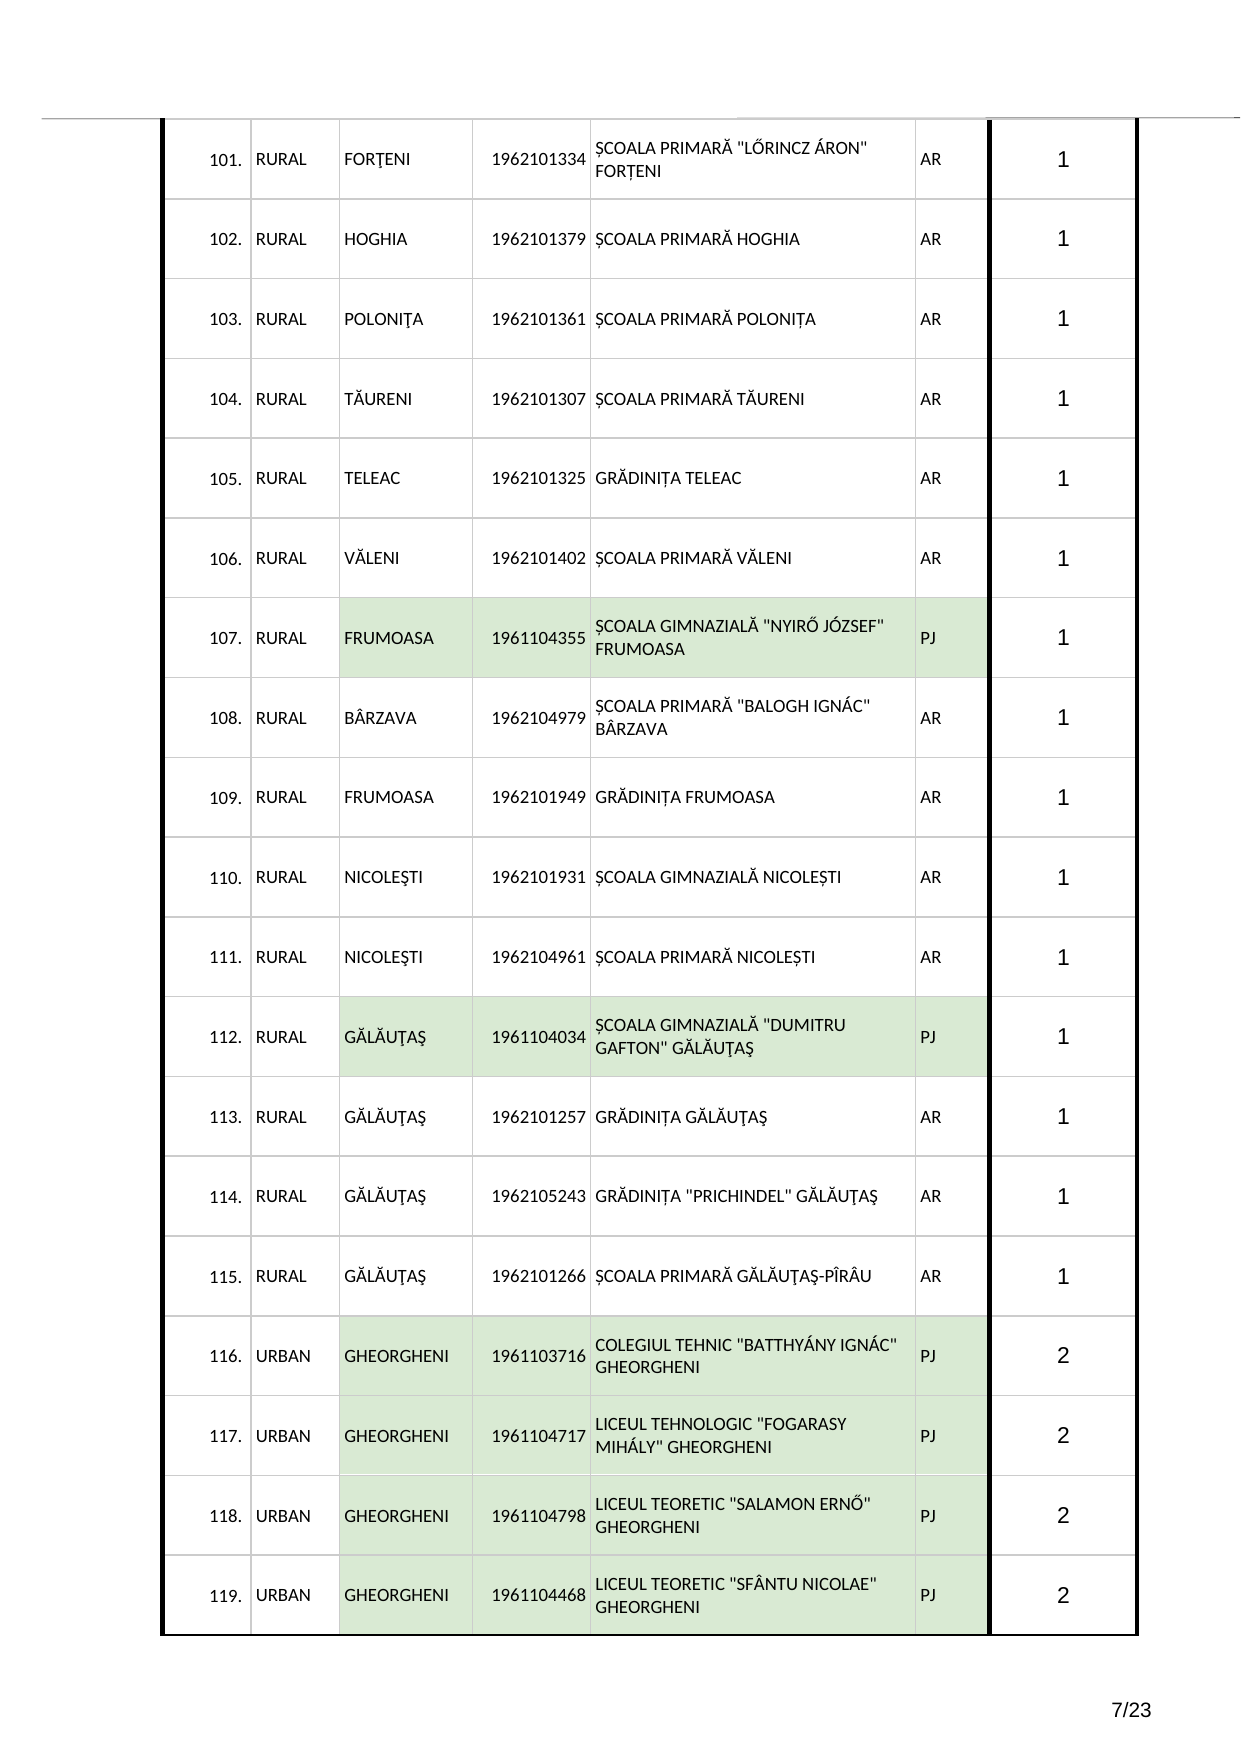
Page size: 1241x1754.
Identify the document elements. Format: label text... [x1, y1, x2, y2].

table_cell TĂURENI [340, 359, 472, 437]
table_cell [165, 758, 250, 836]
table_cell 1961103716 [473, 1317, 590, 1395]
table_cell PJ [916, 1556, 987, 1634]
table_cell 1 [992, 598, 1135, 677]
table_cell 1 [992, 200, 1135, 278]
table_cell 1962104979 [473, 678, 590, 756]
table_cell [165, 1556, 250, 1634]
table_cell 1962104961 [473, 918, 590, 996]
table_cell ȘCOALA PRIMARĂ HOGHIA [591, 200, 915, 278]
table_cell 1962101379 [473, 200, 590, 278]
table_cell RURAL [252, 1157, 339, 1235]
table_cell 2 [992, 1476, 1135, 1554]
table_cell AR [916, 918, 987, 996]
table_cell ȘCOALA GIMNAZIALĂ "DUMITRU GAFTON" GĂLĂUŢAŞ [591, 997, 915, 1076]
table_cell RURAL [252, 120, 339, 198]
table_cell AR [916, 838, 987, 916]
table_cell LICEUL TEORETIC "SALAMON ERNŐ" GHEORGHENI [591, 1476, 915, 1554]
table_cell PJ [916, 997, 987, 1076]
table_cell RURAL [252, 279, 339, 357]
table_cell [165, 439, 250, 517]
table_cell 1962101266 [473, 1237, 590, 1315]
table_cell 1962101257 [473, 1077, 590, 1155]
table_cell FRUMOASA [340, 598, 472, 677]
table_cell [165, 200, 250, 278]
table_cell ȘCOALA GIMNAZIALĂ NICOLEȘTI [591, 838, 915, 916]
table_cell 1962101402 [473, 519, 590, 597]
table_cell GRĂDINIȚA "PRICHINDEL" GĂLĂUŢAŞ [591, 1157, 915, 1235]
table_cell [165, 838, 250, 916]
table_cell ȘCOALA PRIMARĂ POLONIȚA [591, 279, 915, 357]
table_cell PJ [916, 1317, 987, 1395]
table_cell 1961104355 [473, 598, 590, 677]
table_cell RURAL [252, 519, 339, 597]
table_cell GĂLĂUŢAŞ [340, 1237, 472, 1315]
table_cell ȘCOALA PRIMARĂ TĂURENI [591, 359, 915, 437]
table_cell 1 [992, 120, 1135, 198]
table_cell 1962101307 [473, 359, 590, 437]
table_cell 1962101334 [473, 120, 590, 198]
table_cell 1 [992, 359, 1135, 437]
table_cell 1962101931 [473, 838, 590, 916]
table_cell GHEORGHENI [340, 1556, 472, 1634]
table_cell GĂLĂUŢAŞ [340, 1077, 472, 1155]
table_cell [165, 1396, 250, 1474]
table_cell URBAN [252, 1396, 339, 1474]
table_cell 1 [992, 519, 1135, 597]
table_cell POLONIŢA [340, 279, 472, 357]
table_cell RURAL [252, 1077, 339, 1155]
table_cell [165, 678, 250, 756]
table_cell AR [916, 359, 987, 437]
table_cell GHEORGHENI [340, 1317, 472, 1395]
table_cell RURAL [252, 758, 339, 836]
table_cell COLEGIUL TEHNIC "BATTHYÁNY IGNÁC" GHEORGHENI [591, 1317, 915, 1395]
table_cell 1961104798 [473, 1476, 590, 1554]
table_cell URBAN [252, 1476, 339, 1554]
table_cell PJ [916, 598, 987, 677]
table_cell 1961104717 [473, 1396, 590, 1474]
table_cell AR [916, 1077, 987, 1155]
table_cell [165, 598, 250, 677]
table_cell URBAN [252, 1556, 339, 1634]
table_cell AR [916, 200, 987, 278]
table_cell FRUMOASA [340, 758, 472, 836]
table_cell GĂLĂUŢAŞ [340, 997, 472, 1076]
table_cell FORŢENI [340, 120, 472, 198]
table_cell AR [916, 1237, 987, 1315]
table_cell GHEORGHENI [340, 1476, 472, 1554]
table_cell 1962101361 [473, 279, 590, 357]
table_cell URBAN [252, 1317, 339, 1395]
table_cell RURAL [252, 598, 339, 677]
table_cell BÂRZAVA [340, 678, 472, 756]
table_cell NICOLEŞTI [340, 838, 472, 916]
table_cell 1 [992, 918, 1135, 996]
table_cell 1 [992, 758, 1135, 836]
table_cell AR [916, 120, 987, 198]
table_cell 1962101325 [473, 439, 590, 517]
table_cell 1 [992, 838, 1135, 916]
table_cell [165, 1237, 250, 1315]
table_cell RURAL [252, 1237, 339, 1315]
table_cell RURAL [252, 359, 339, 437]
table_cell [165, 359, 250, 437]
table_cell RURAL [252, 439, 339, 517]
table_cell 2 [992, 1317, 1135, 1395]
table_cell AR [916, 519, 987, 597]
table_cell ȘCOALA PRIMARĂ "LŐRINCZ ÁRON" FORȚENI [591, 120, 915, 198]
table_cell RURAL [252, 918, 339, 996]
table_cell HOGHIA [340, 200, 472, 278]
table_cell 2 [992, 1396, 1135, 1474]
table_cell ȘCOALA PRIMARĂ NICOLEȘTI [591, 918, 915, 996]
table_cell 1 [992, 1157, 1135, 1235]
table_cell RURAL [252, 838, 339, 916]
table_cell [165, 997, 250, 1076]
table_cell NICOLEŞTI [340, 918, 472, 996]
table_cell 1961104034 [473, 997, 590, 1076]
table_cell ȘCOALA PRIMARĂ GĂLĂUŢAŞ-PÎRÂU [591, 1237, 915, 1315]
table_cell GRĂDINIȚA TELEAC [591, 439, 915, 517]
table_cell PJ [916, 1476, 987, 1554]
table_cell GRĂDINIȚA FRUMOASA [591, 758, 915, 836]
table_cell PJ [916, 1396, 987, 1474]
table_cell 1 [992, 1237, 1135, 1315]
table_cell VĂLENI [340, 519, 472, 597]
table_cell [165, 120, 250, 198]
table_cell 1961104468 [473, 1556, 590, 1634]
table_cell 2 [992, 1556, 1135, 1634]
table_cell GHEORGHENI [340, 1396, 472, 1474]
table_cell 1 [992, 1077, 1135, 1155]
table_cell [165, 1476, 250, 1554]
table_cell [165, 1157, 250, 1235]
table_cell [165, 1317, 250, 1395]
table_cell [165, 279, 250, 357]
table_cell 1 [992, 439, 1135, 517]
table_cell ȘCOALA PRIMARĂ "BALOGH IGNÁC" BÂRZAVA [591, 678, 915, 756]
table_cell RURAL [252, 200, 339, 278]
table_cell [165, 1077, 250, 1155]
table_cell GRĂDINIȚA GĂLĂUŢAŞ [591, 1077, 915, 1155]
table_cell 1 [992, 279, 1135, 357]
table_cell LICEUL TEHNOLOGIC "FOGARASY MIHÁLY" GHEORGHENI [591, 1396, 915, 1474]
table_cell AR [916, 439, 987, 517]
table_cell AR [916, 758, 987, 836]
table_cell AR [916, 678, 987, 756]
table_cell 1 [992, 678, 1135, 756]
table_cell GĂLĂUŢAŞ [340, 1157, 472, 1235]
table_cell LICEUL TEORETIC "SFÂNTU NICOLAE" GHEORGHENI [591, 1556, 915, 1634]
table_cell 1 [992, 997, 1135, 1076]
table_cell [165, 918, 250, 996]
table_cell 1962101949 [473, 758, 590, 836]
table_cell RURAL [252, 678, 339, 756]
table_cell ȘCOALA PRIMARĂ VĂLENI [591, 519, 915, 597]
table_cell 1962105243 [473, 1157, 590, 1235]
table_cell TELEAC [340, 439, 472, 517]
table_cell ȘCOALA GIMNAZIALĂ "NYIRŐ JÓZSEF" FRUMOASA [591, 598, 915, 677]
table_cell AR [916, 279, 987, 357]
table_cell AR [916, 1157, 987, 1235]
table_cell [165, 519, 250, 597]
table_cell RURAL [252, 997, 339, 1076]
